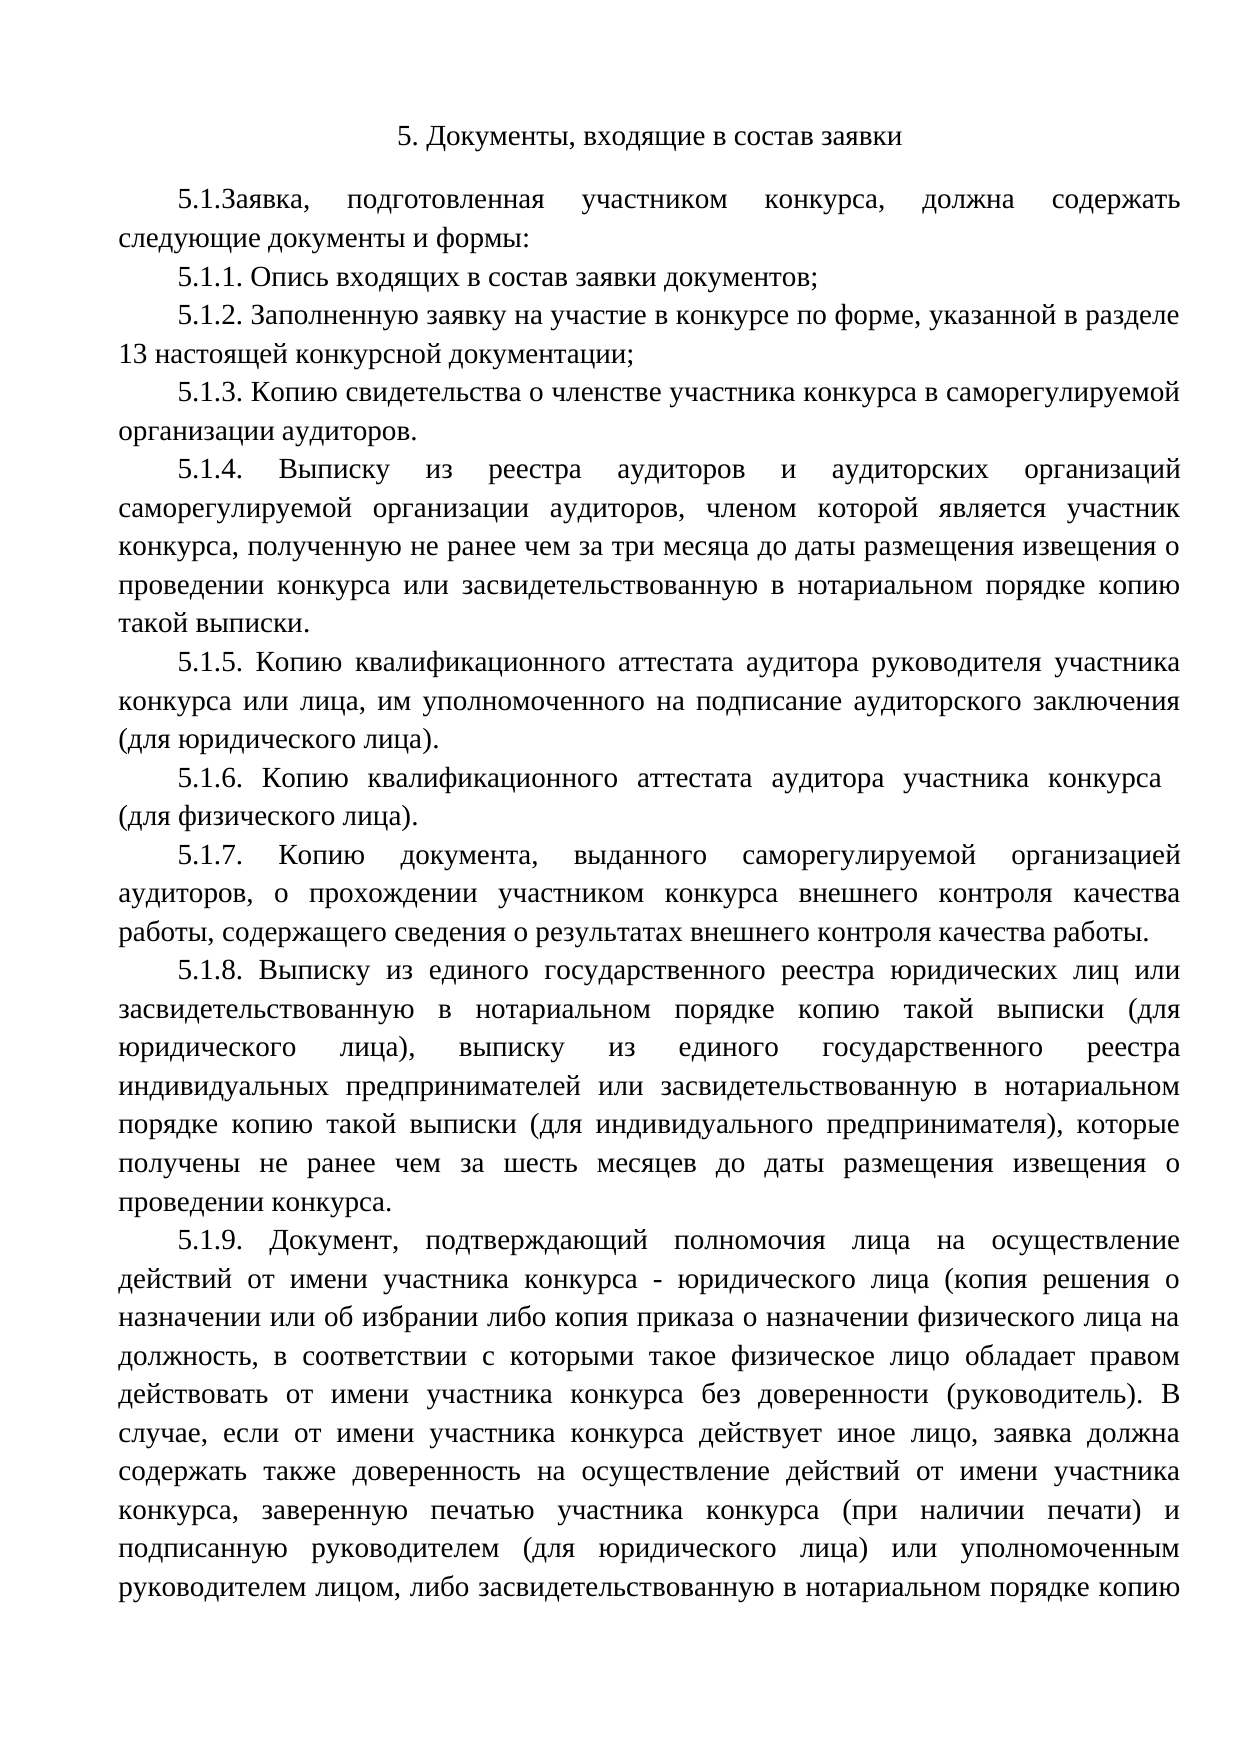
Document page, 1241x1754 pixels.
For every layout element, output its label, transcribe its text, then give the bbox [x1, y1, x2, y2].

text 5. Документы, входящие в состав заявки [118, 118, 1181, 152]
text 5.1.7. Копию документа, выданного саморегулируемой организацией аудиторов, о прохождении участником конкурса внешнего контроля качества работы, содержащего сведения о результатах внешнего контроля качества работы. [118, 837, 1181, 947]
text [118, 1222, 1181, 1603]
text 5.1.3. Копию свидетельства о членстве участника конкурса в саморегулируемой организации аудиторов. [118, 374, 1181, 446]
text 5.1.5. Копию квалификационного аттестата аудитора руководителя участника конкурса или лица, им уполномоченного на подписание аудиторского заключения (для юридического лица). [118, 644, 1181, 755]
text 5.1.6. Копию квалификационного аттестата аудитора участника конкурса (для физического лица). [118, 760, 1181, 832]
text 5.1.4. Выписку из реестра аудиторов и аудиторских организаций саморегулируемой организации аудиторов, членом которой является участник конкурса, полученную не ранее чем за три месяца до даты размещения извещения о проведении конкурса или засвидетельствованную в нотариальном порядке копию такой выписки. [118, 451, 1181, 639]
text 5.1.Заявка, подготовленная участником конкурса, должна содержать следующие документы и формы: [118, 182, 1181, 254]
text 5.1.1. Опись входящих в состав заявки документов; [118, 259, 1181, 292]
text 5.1.2. Заполненную заявку на участие в конкурсе по форме, указанной в разделе 13 настоящей конкурсной документации; [118, 297, 1181, 369]
text 5.1.8. Выписку из единого государственного реестра юридических лиц или засвидетельствованную в нотариальном порядке копию такой выписки (для юридического лица), выписку из единого государственного реестра индивидуальных предпринимателей или засвидетельствованную в нотариальном порядке копию такой выписки (для индивидуального предпринимателя), которые получены не ранее чем за шесть месяцев до даты размещения извещения о проведении конкурса. [118, 952, 1181, 1217]
